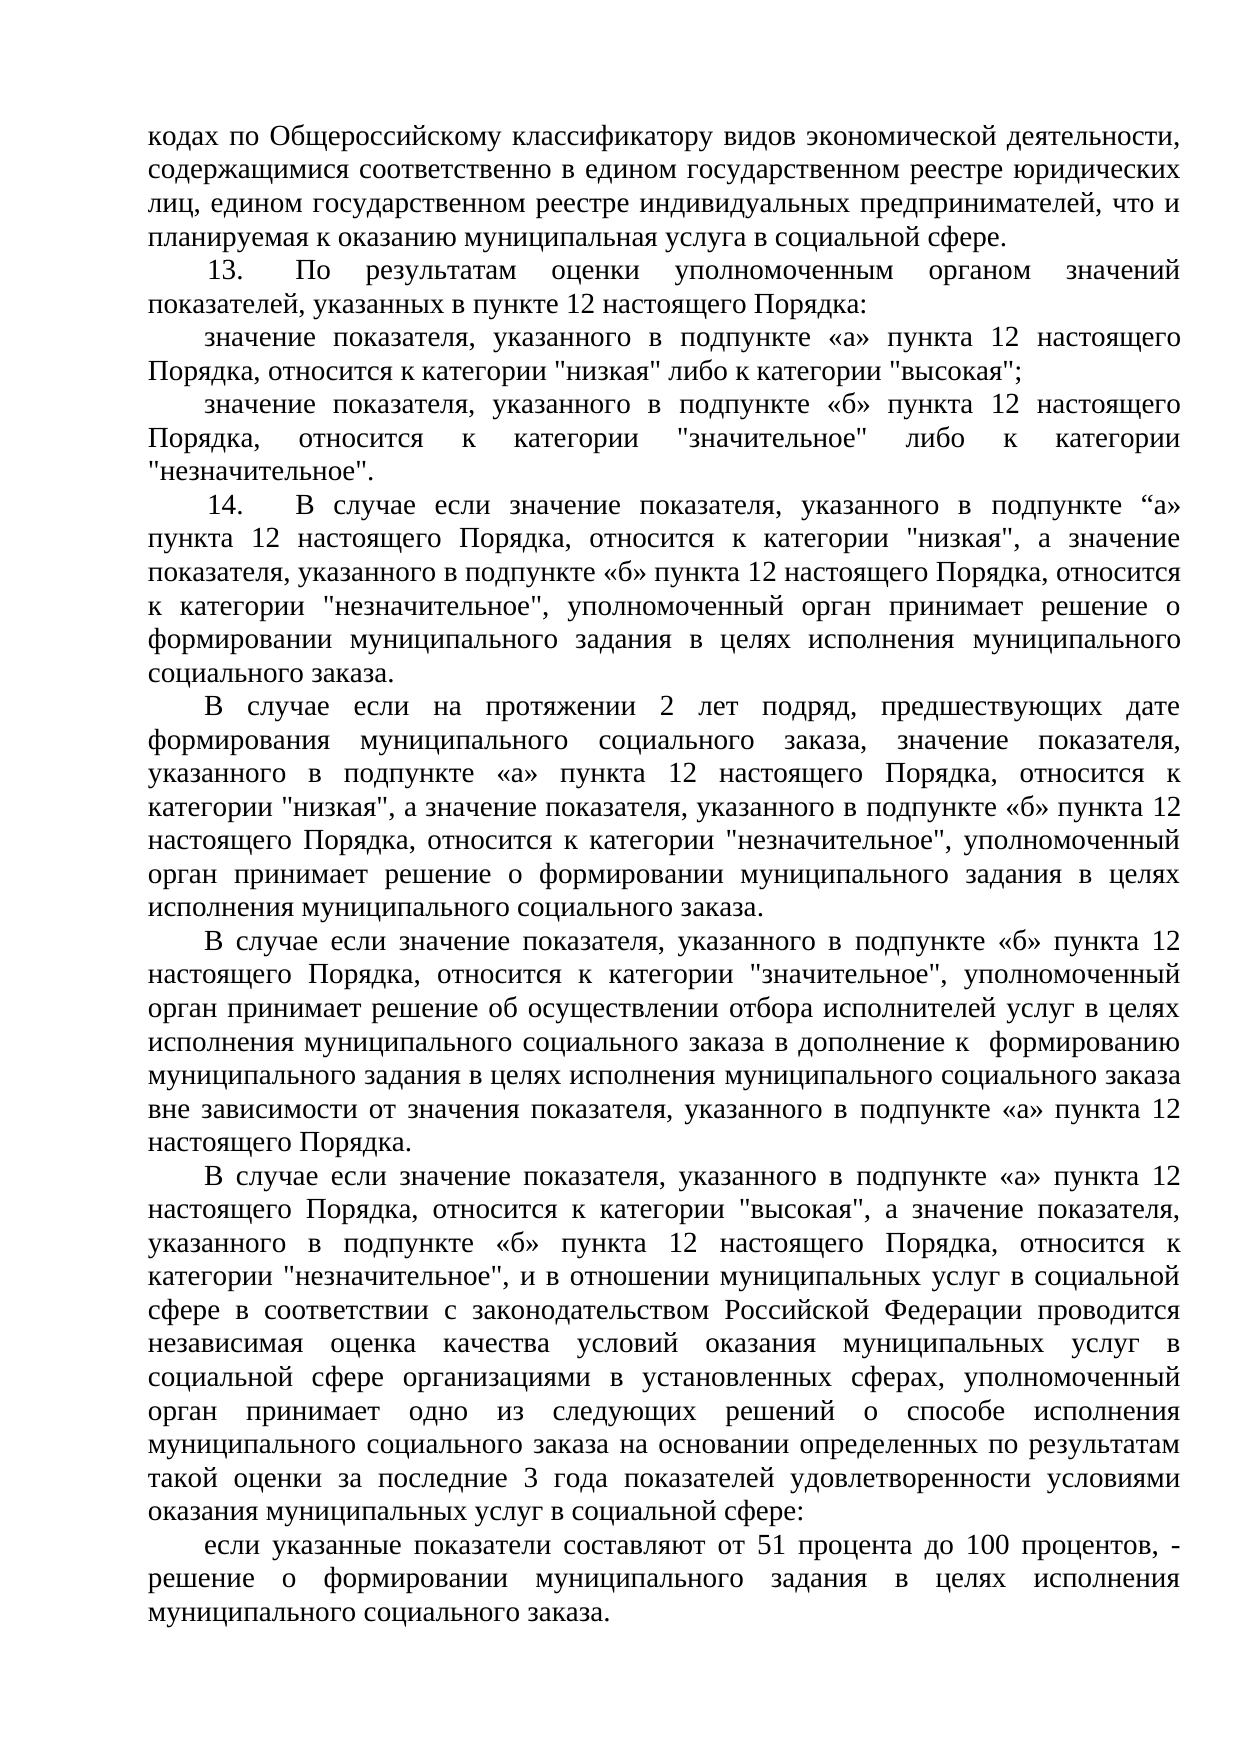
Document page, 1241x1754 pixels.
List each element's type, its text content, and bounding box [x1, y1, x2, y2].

text значение показателя, указанного в подпункте «б» пункта 12 настоящего Порядка, относится к категории "значительное" либо к категории "незначительное". [148, 386, 1181, 487]
text значение показателя, указанного в подпункте «а» пункта 12 настоящего Порядка, относится к категории "низкая" либо к категории "высокая"; [148, 319, 1181, 386]
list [148, 118, 1181, 252]
list В случае если значение показателя, указанного в подпункте “а» пункта 12 настоящего Порядка, относится к категории "низкая", а значение показателя, указанного в подпункте «б» пункта 12 настоящего Порядка, относится к категории "незначительное", уполномоченный орган принимает решение о формировании муниципального задания в целях исполнения муниципального социального заказа. [148, 487, 1181, 688]
text В случае если значение показателя, указанного в подпункте «а» пункта 12 настоящего Порядка, относится к категории "высокая", а значение показателя, указанного в подпункте «б» пункта 12 настоящего Порядка, относится к категории "незначительное", и в отношении муниципальных услуг в социальной сфере в соответствии с законодательством Российской Федерации проводится независимая оценка качества условий оказания муниципальных услуг в социальной сфере организациями в установленных сферах, уполномоченный орган принимает одно из следующих решений о способе исполнения муниципального социального заказа на основании определенных по результатам такой оценки за последние 3 года показателей удовлетворенности условиями оказания муниципальных услуг в социальной сфере: [148, 1158, 1181, 1527]
list По результатам оценки уполномоченным органом значений показателей, указанных в пункте 12 настоящего Порядка: [148, 252, 1181, 319]
text В случае если значение показателя, указанного в подпункте «б» пункта 12 настоящего Порядка, относится к категории "значительное", уполномоченный орган принимает решение об осуществлении отбора исполнителей услуг в целях исполнения муниципального социального заказа в дополнение к формированию муниципального задания в целях исполнения муниципального социального заказа вне зависимости от значения показателя, указанного в подпункте «а» пункта 12 настоящего Порядка. [148, 923, 1181, 1158]
text В случае если на протяжении 2 лет подряд, предшествующих дате формирования муниципального социального заказа, значение показателя, указанного в подпункте «а» пункта 12 настоящего Порядка, относится к категории "низкая", а значение показателя, указанного в подпункте «б» пункта 12 настоящего Порядка, относится к категории "незначительное", уполномоченный орган принимает решение о формировании муниципального задания в целях исполнения муниципального социального заказа. [148, 688, 1181, 923]
text если указанные показатели составляют от 51 процента до 100 процентов, - решение о формировании муниципального задания в целях исполнения муниципального социального заказа. [148, 1527, 1181, 1627]
